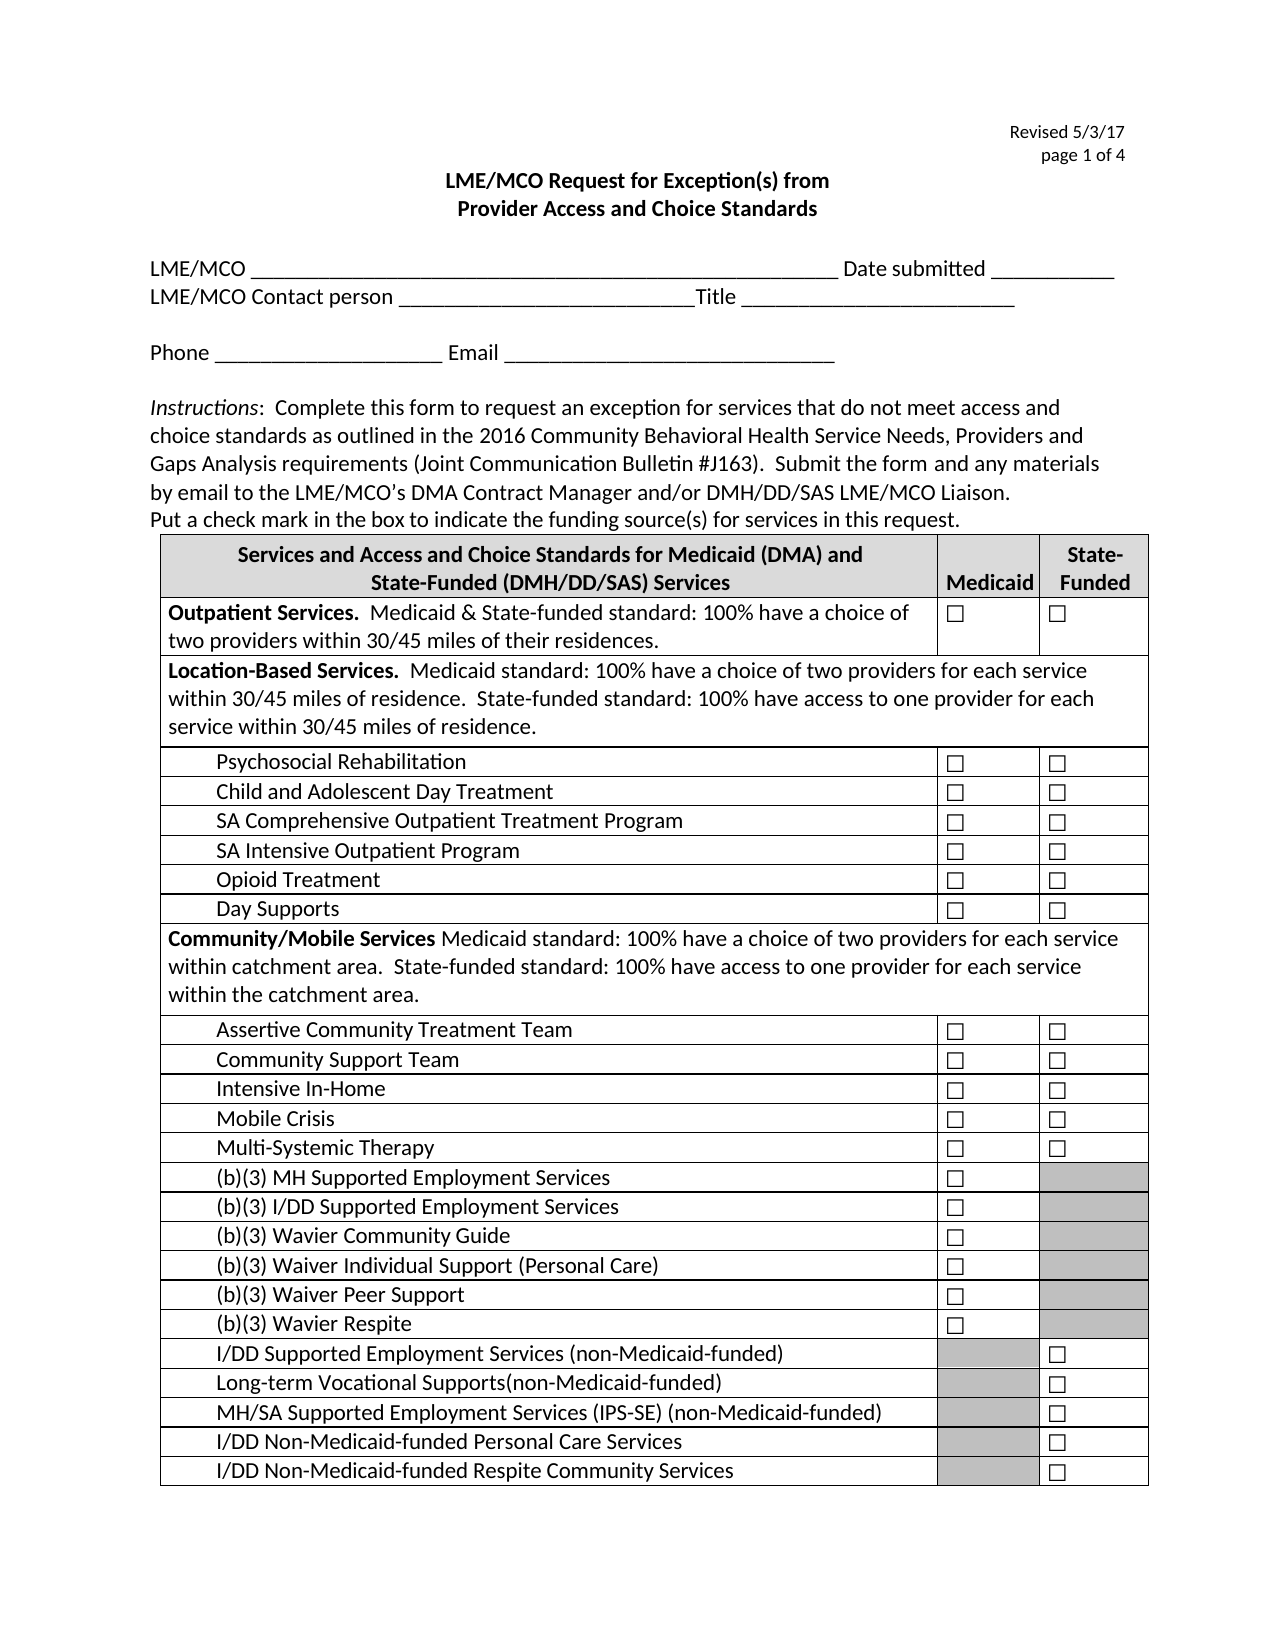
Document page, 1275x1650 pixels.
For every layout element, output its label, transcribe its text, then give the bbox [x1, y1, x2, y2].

table_cell [938, 1457, 1039, 1485]
table_cell Opioid Treatment [161, 865, 937, 893]
table_cell [938, 1339, 1039, 1367]
text Phone Email [150, 338, 1125, 366]
table_cell Long-term Vocational Supports(non-Medicaid-funded) [161, 1369, 937, 1397]
table_cell I/DD Non-Medicaid-funded Respite Community Services [161, 1457, 937, 1485]
table_cell [1040, 1281, 1148, 1309]
table_cell Location-Based Services. Medicaid standard: 100% have a choice of two providers for each service within 30/45 miles of residence. State-funded standard: 100% have access to one provider for each service within 30/45 miles of residence. [161, 656, 1148, 746]
table_cell [1040, 1163, 1148, 1191]
table_cell SA Comprehensive Outpatient Treatment Program [161, 806, 937, 834]
table_cell I/DD Supported Employment Services (non-Medicaid-funded) [161, 1339, 937, 1367]
text Instructions: Complete this form to request an exception for services that do not meet access and choice standards as outlined in the 2016 Community Behavioral Health Service Needs, Providers and Gaps Analysis requirements (Joint Communication Bulletin #J163). Submit the form and any materials by email to the LME/MCO’s DMA Contract Manager and/or DMH/DD/SAS LME/MCO Liaison. [150, 393, 1125, 506]
table_cell Community/Mobile Services Medicaid standard: 100% have a choice of two providers for each service within catchment area. State-funded standard: 100% have access to one provider for each service within the catchment area. [161, 924, 1148, 1014]
table_cell [1040, 1222, 1148, 1250]
table_cell Outpatient Services. Medicaid & State-funded standard: 100% have a choice of two providers within 30/45 miles of their residences. [161, 598, 937, 654]
table_cell (b)(3) Waiver Peer Support [161, 1281, 937, 1309]
table_cell MH/SA Supported Employment Services (IPS-SE) (non-Medicaid-funded) [161, 1398, 937, 1426]
table_header Medicaid [938, 535, 1039, 597]
table_cell Community Support Team [161, 1045, 937, 1073]
table_cell [1040, 1310, 1148, 1338]
table_cell Child and Adolescent Day Treatment [161, 777, 937, 805]
table_cell [1040, 1251, 1148, 1279]
table_cell SA Intensive Outpatient Program [161, 836, 937, 864]
table_cell Mobile Crisis [161, 1104, 937, 1132]
table_cell (b)(3) I/DD Supported Employment Services [161, 1193, 937, 1221]
table_cell Day Supports [161, 895, 937, 923]
table_cell Assertive Community Treatment Team [161, 1016, 937, 1044]
table_cell Multi-Systemic Therapy [161, 1133, 937, 1162]
table_cell Intensive In-Home [161, 1075, 937, 1103]
table_cell I/DD Non-Medicaid-funded Personal Care Services [161, 1428, 937, 1456]
table_cell (b)(3) Wavier Community Guide [161, 1222, 937, 1250]
table_cell Psychosocial Rehabilitation [161, 748, 937, 776]
text Put a check mark in the box to indicate the funding source(s) for services in this request. [150, 506, 1125, 534]
table_cell [938, 1369, 1039, 1397]
text LME/MCO Contact person Title ________________________ [150, 282, 1125, 310]
table_cell [938, 1428, 1039, 1456]
table_header Services and Access and Choice Standards for Medicaid (DMA) and State-Funded (DMH/DD/SAS) Services [161, 535, 937, 597]
table_cell [938, 1398, 1039, 1426]
table_cell (b)(3) Waiver Individual Support (Personal Care) [161, 1251, 937, 1279]
table_cell [1040, 1193, 1148, 1221]
table_cell (b)(3) Wavier Respite [161, 1310, 937, 1338]
table_cell (b)(3) MH Supported Employment Services [161, 1163, 937, 1191]
table_header State-Funded [1040, 535, 1148, 597]
